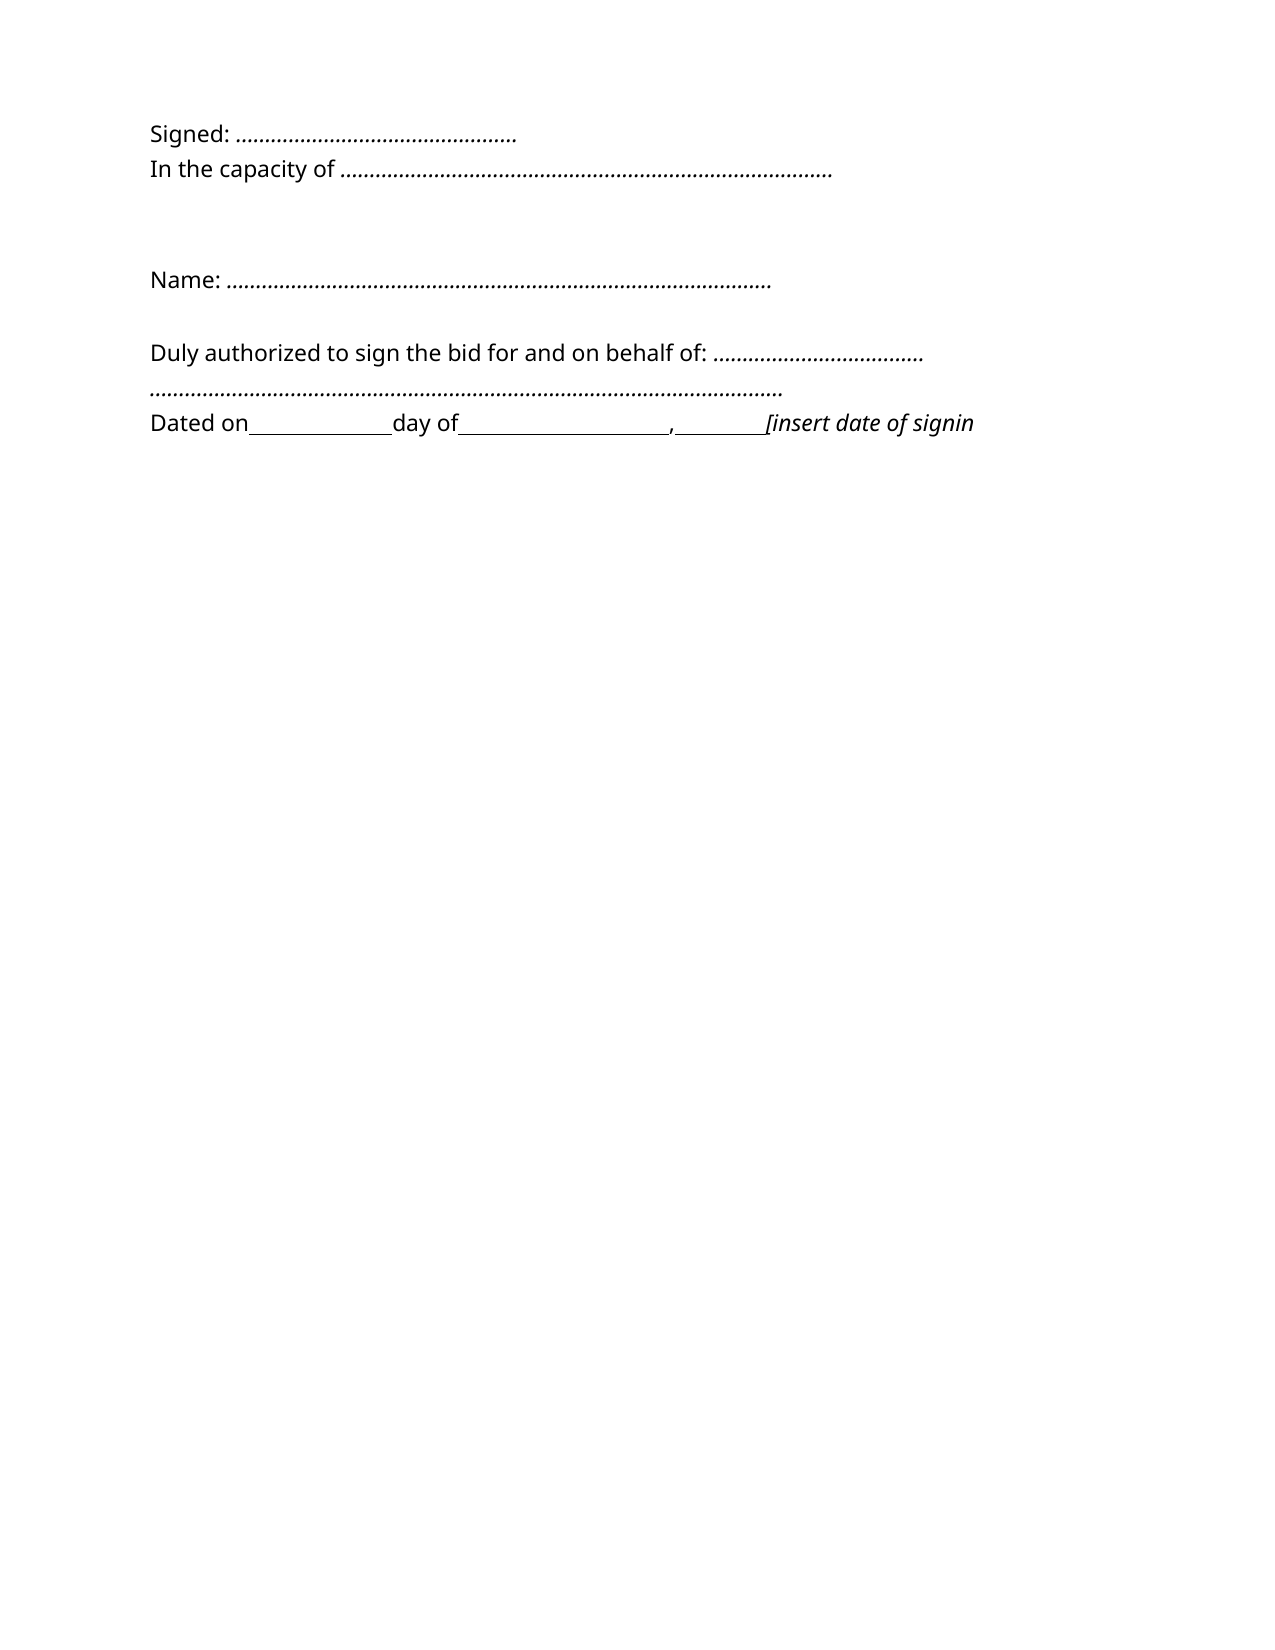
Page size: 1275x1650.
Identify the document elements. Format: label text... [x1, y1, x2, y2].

text Name: ………………………………………………………………………………… [150, 263, 1137, 295]
text Duly authorized to sign the bid for and on behalf of: ……………………………… [150, 336, 1137, 368]
text Signed: ………………………………………… [139, 118, 1137, 149]
text In the capacity of ………………………………………………………………………… [150, 153, 1137, 185]
text Dated on day of , [insert date of signin [150, 407, 1137, 439]
text ……………………………………………………………………………………………… [150, 372, 1137, 403]
